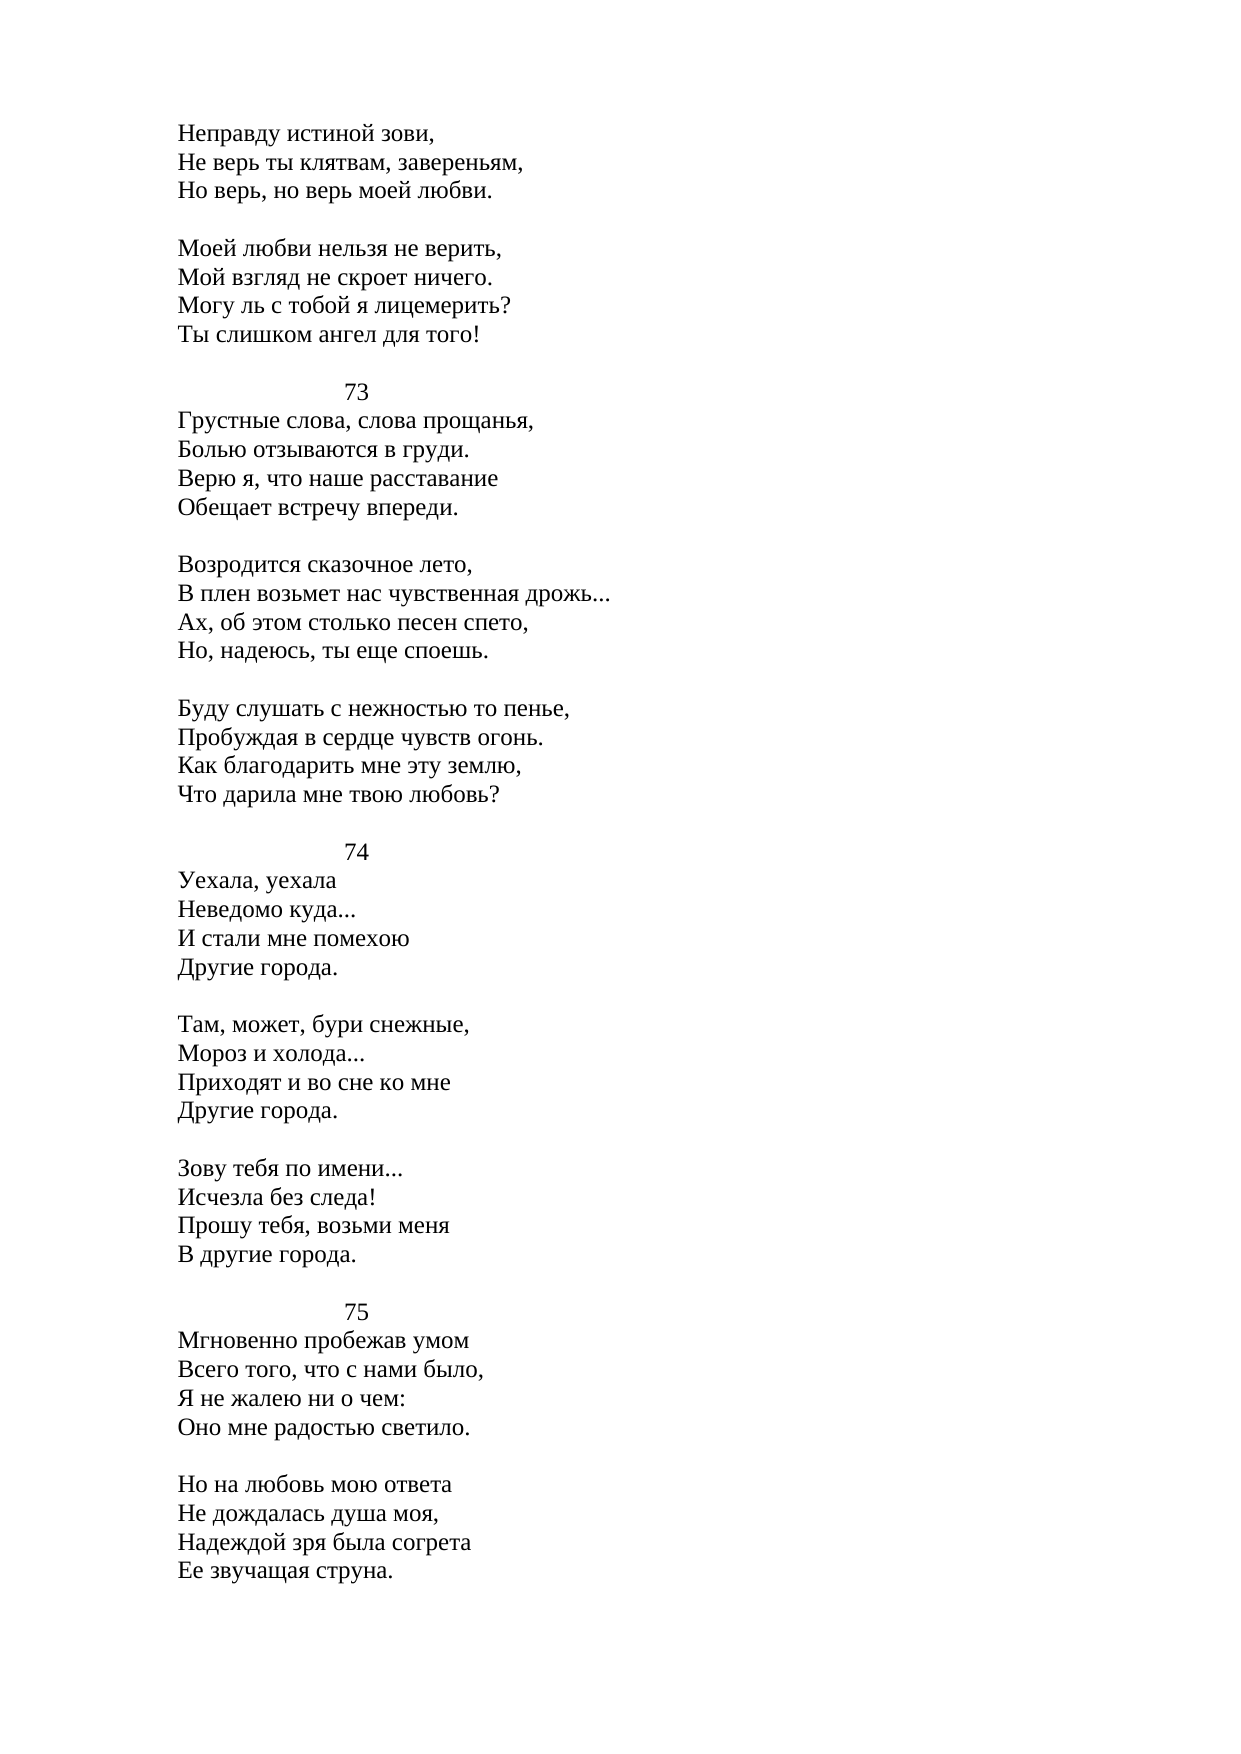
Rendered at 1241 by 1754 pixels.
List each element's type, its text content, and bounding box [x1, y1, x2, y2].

text Пробуждая в сердце чувств огонь. [177, 722, 1152, 751]
text Другие города. [177, 952, 1152, 981]
text Но, надеюсь, ты еще споешь. [177, 636, 1152, 664]
text Моей любви нельзя не верить, [177, 233, 1152, 262]
text В плен возьмет нас чувственная дрожь... [177, 578, 1152, 607]
text Не дождалась душа моя, [177, 1498, 1152, 1527]
text Возродится сказочное лето, [177, 549, 1152, 578]
text Другие города. [177, 1096, 1152, 1124]
text Ты слишком ангел для того! [177, 319, 1152, 348]
text 73 [177, 377, 1152, 406]
text Болью отзываются в груди. [177, 434, 1152, 463]
text Не верь ты клятвам, завереньям, [177, 147, 1152, 176]
text Мороз и холода... [177, 1038, 1152, 1067]
text 74 [177, 837, 1152, 866]
text Прошу тебя, возьми меня [177, 1211, 1152, 1239]
text Буду слушать с нежностью то пенье, [177, 693, 1152, 722]
text Грустные слова, слова прощанья, [177, 406, 1152, 434]
text Исчезла без следа! [177, 1182, 1152, 1211]
text Оно мне радостью светило. [177, 1412, 1152, 1441]
text И стали мне помехою [177, 923, 1152, 952]
text Что дарила мне твою любовь? [177, 779, 1152, 808]
text Но верь, но верь моей любви. [177, 176, 1152, 204]
text Там, может, бури снежные, [177, 1009, 1152, 1038]
text Обещает встречу впереди. [177, 492, 1152, 521]
text Мгновенно пробежав умом [177, 1326, 1152, 1354]
text Могу ль с тобой я лицемерить? [177, 291, 1152, 319]
text В другие города. [177, 1239, 1152, 1268]
text 75 [177, 1297, 1152, 1326]
text Ах, об этом столько песен спето, [177, 607, 1152, 636]
text Приходят и во сне ко мне [177, 1067, 1152, 1096]
text Уехала, уехала [177, 866, 1152, 894]
text Всего того, что с нами было, [177, 1354, 1152, 1383]
text Неправду истиной зови, [177, 118, 1152, 147]
text Я не жалею ни о чем: [177, 1383, 1152, 1412]
text Верю я, что наше расставание [177, 463, 1152, 492]
text Зову тебя по имени... [177, 1153, 1152, 1182]
text Но на любовь мою ответа [177, 1469, 1152, 1498]
text Надеждой зря была согрета [177, 1527, 1152, 1556]
text Ее звучащая струна. [177, 1556, 1152, 1584]
text Мой взгляд не скроет ничего. [177, 262, 1152, 291]
text Неведомо куда... [177, 894, 1152, 923]
text Как благодарить мне эту землю, [177, 751, 1152, 779]
